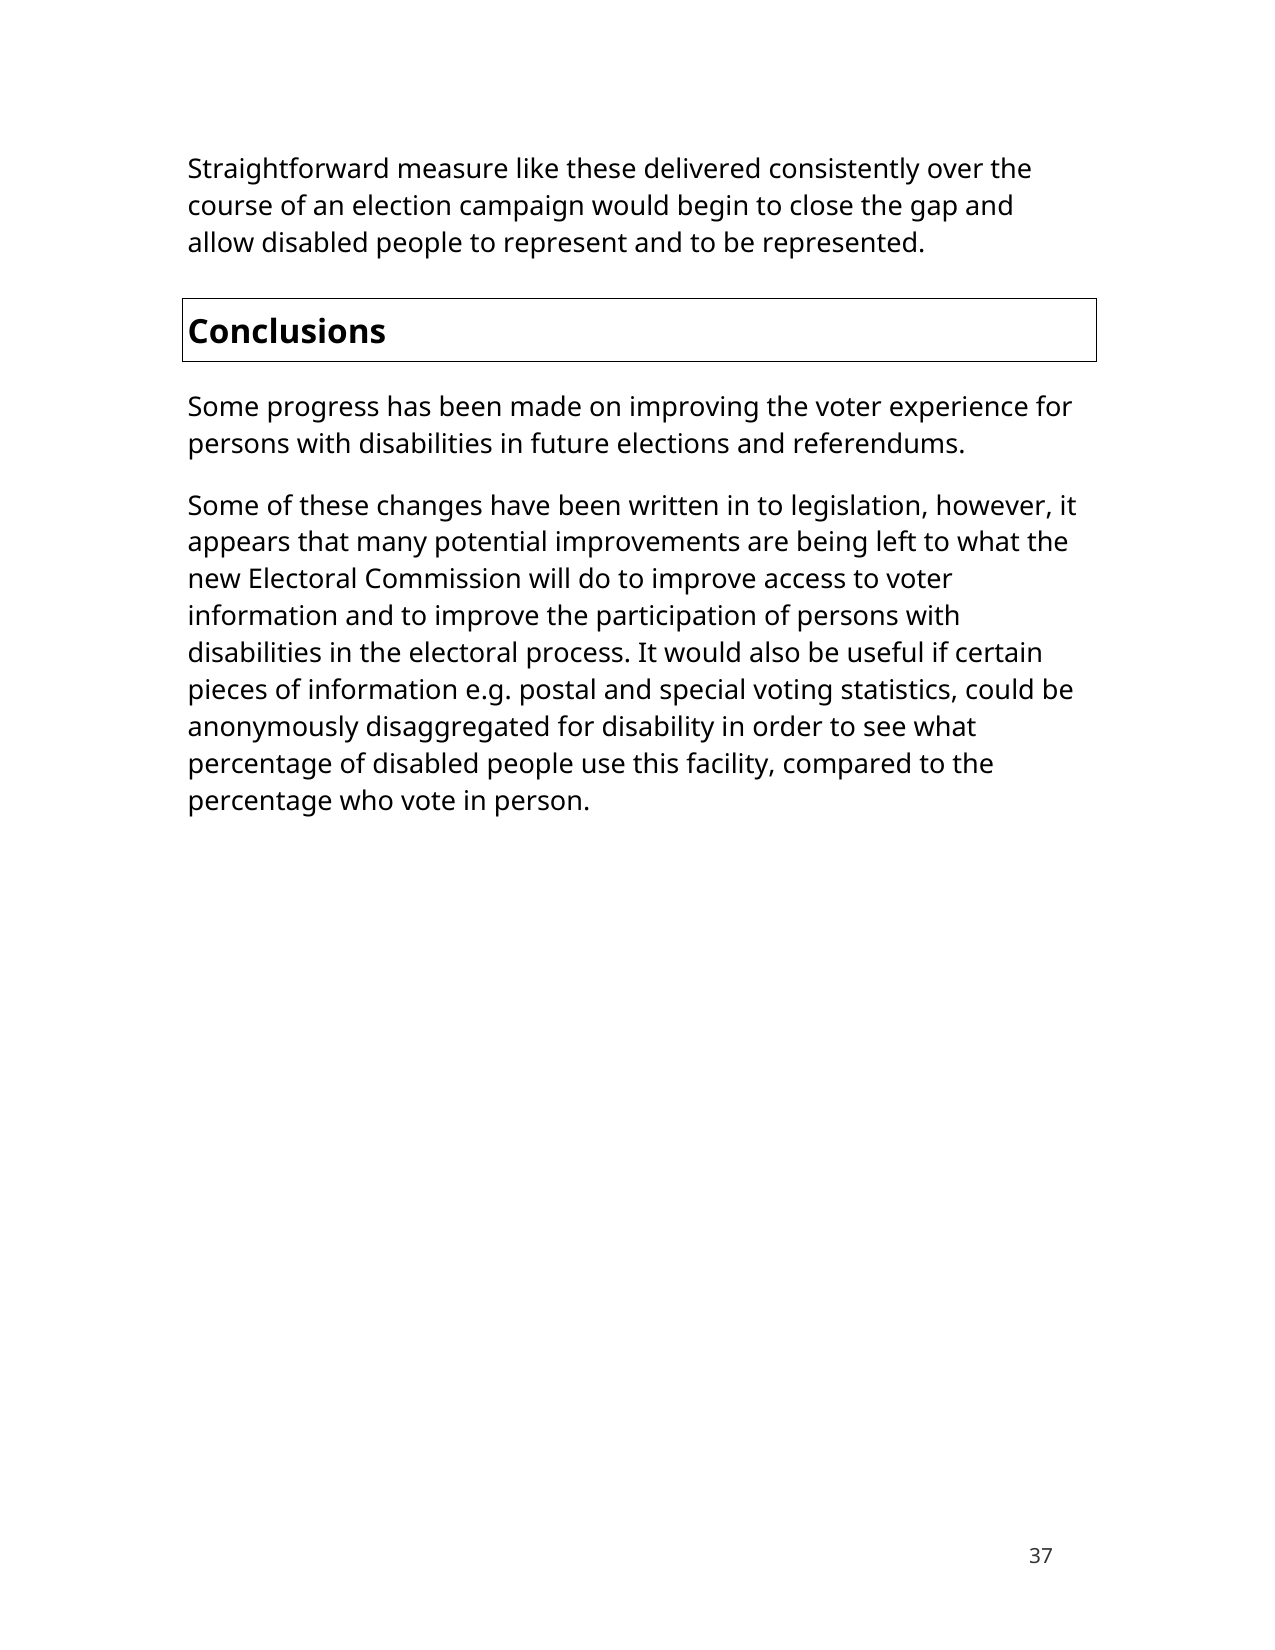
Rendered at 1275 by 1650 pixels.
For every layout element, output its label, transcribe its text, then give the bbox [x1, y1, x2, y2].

text Some progress has been made on improving the voter experience for persons with disabilities in future elections and referendums. [187, 387, 1087, 461]
subtitle Conclusions [183, 299, 1096, 361]
text Some of these changes have been written in to legislation, however, it appears that many potential improvements are being left to what the new Electoral Commission will do to improve access to voter information and to improve the participation of persons with disabilities in the electoral process. It would also be useful if certain pieces of information e.g. postal and special voting statistics, could be anonymously disaggregated for disability in order to see what percentage of disabled people use this facility, compared to the percentage who vote in person. [187, 486, 1087, 818]
text Straightforward measure like these delivered consistently over the course of an election campaign would begin to close the gap and allow disabled people to represent and to be represented. [187, 150, 1087, 261]
